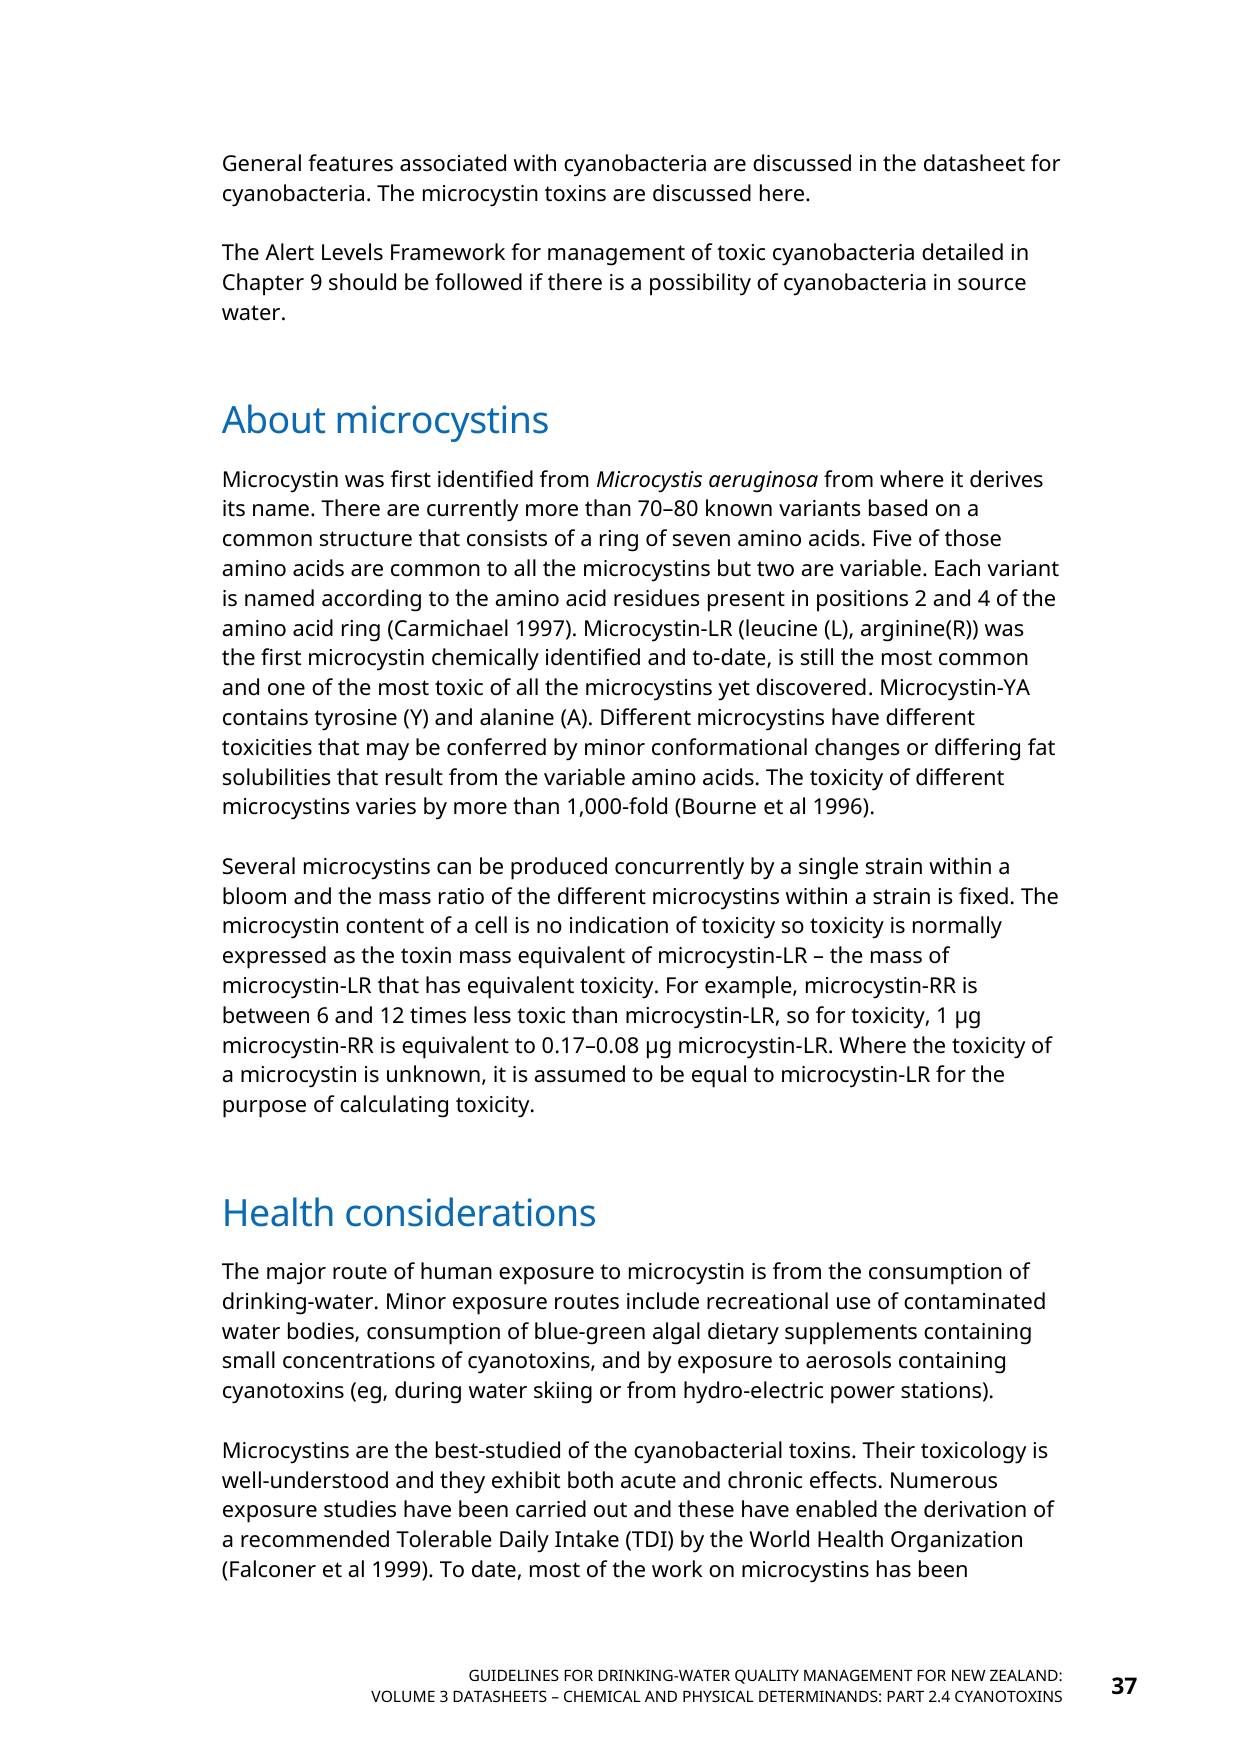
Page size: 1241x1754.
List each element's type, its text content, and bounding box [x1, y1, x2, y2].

text Several microcystins can be produced concurrently by a single strain within a bloom and the mass ratio of the different microcystins within a strain is fixed. The microcystin content of a cell is no indication of toxicity so toxicity is normally expressed as the toxin mass equivalent of microcystin-LR – the mass of microcystin-LR that has equivalent toxicity. For example, microcystin-RR is between 6 and 12 times less toxic than microcystin-LR, so for toxicity, 1 µg microcystin-RR is equivalent to 0.17–0.08 µg microcystin-LR. Where the toxicity of a microcystin is unknown, it is assumed to be equal to microcystin-LR for the purpose of calculating toxicity. [222, 851, 1063, 1119]
text The Alert Levels Framework for management of toxic cyanobacteria detailed in Chapter 9 should be followed if there is a possibility of cyanobacteria in source water. [222, 237, 1063, 326]
subtitle Health considerations [222, 1186, 1063, 1237]
text Microcystin was first identified from Microcystis aeruginosa from where it derives its name. There are currently more than 70–80 known variants based on a common structure that consists of a ring of seven amino acids. Five of those amino acids are common to all the microcystins but two are variable. Each variant is named according to the amino acid residues present in positions 2 and 4 of the amino acid ring (Carmichael 1997). Microcystin-LR (leucine (L), arginine(R)) was the first microcystin chemically identified and to-date, is still the most common and one of the most toxic of all the microcystins yet discovered. Microcystin-YA contains tyrosine (Y) and alanine (A). Different microcystins have different toxicities that may be conferred by minor conformational changes or differing fat solubilities that result from the variable amino acids. The toxicity of different microcystins varies by more than 1,000-fold (Bourne et al 1996). [222, 463, 1063, 821]
text The major route of human exposure to microcystin is from the consumption of drinking-water. Minor exposure routes include recreational use of contaminated water bodies, consumption of blue-green algal dietary supplements containing small concentrations of cyanotoxins, and by exposure to aerosols containing cyanotoxins (eg, during water skiing or from hydro-electric power stations). [222, 1256, 1063, 1405]
subtitle About microcystins [222, 394, 1063, 445]
text General features associated with cyanobacteria are discussed in the datasheet for cyanobacteria. The microcystin toxins are discussed here. [222, 148, 1063, 207]
